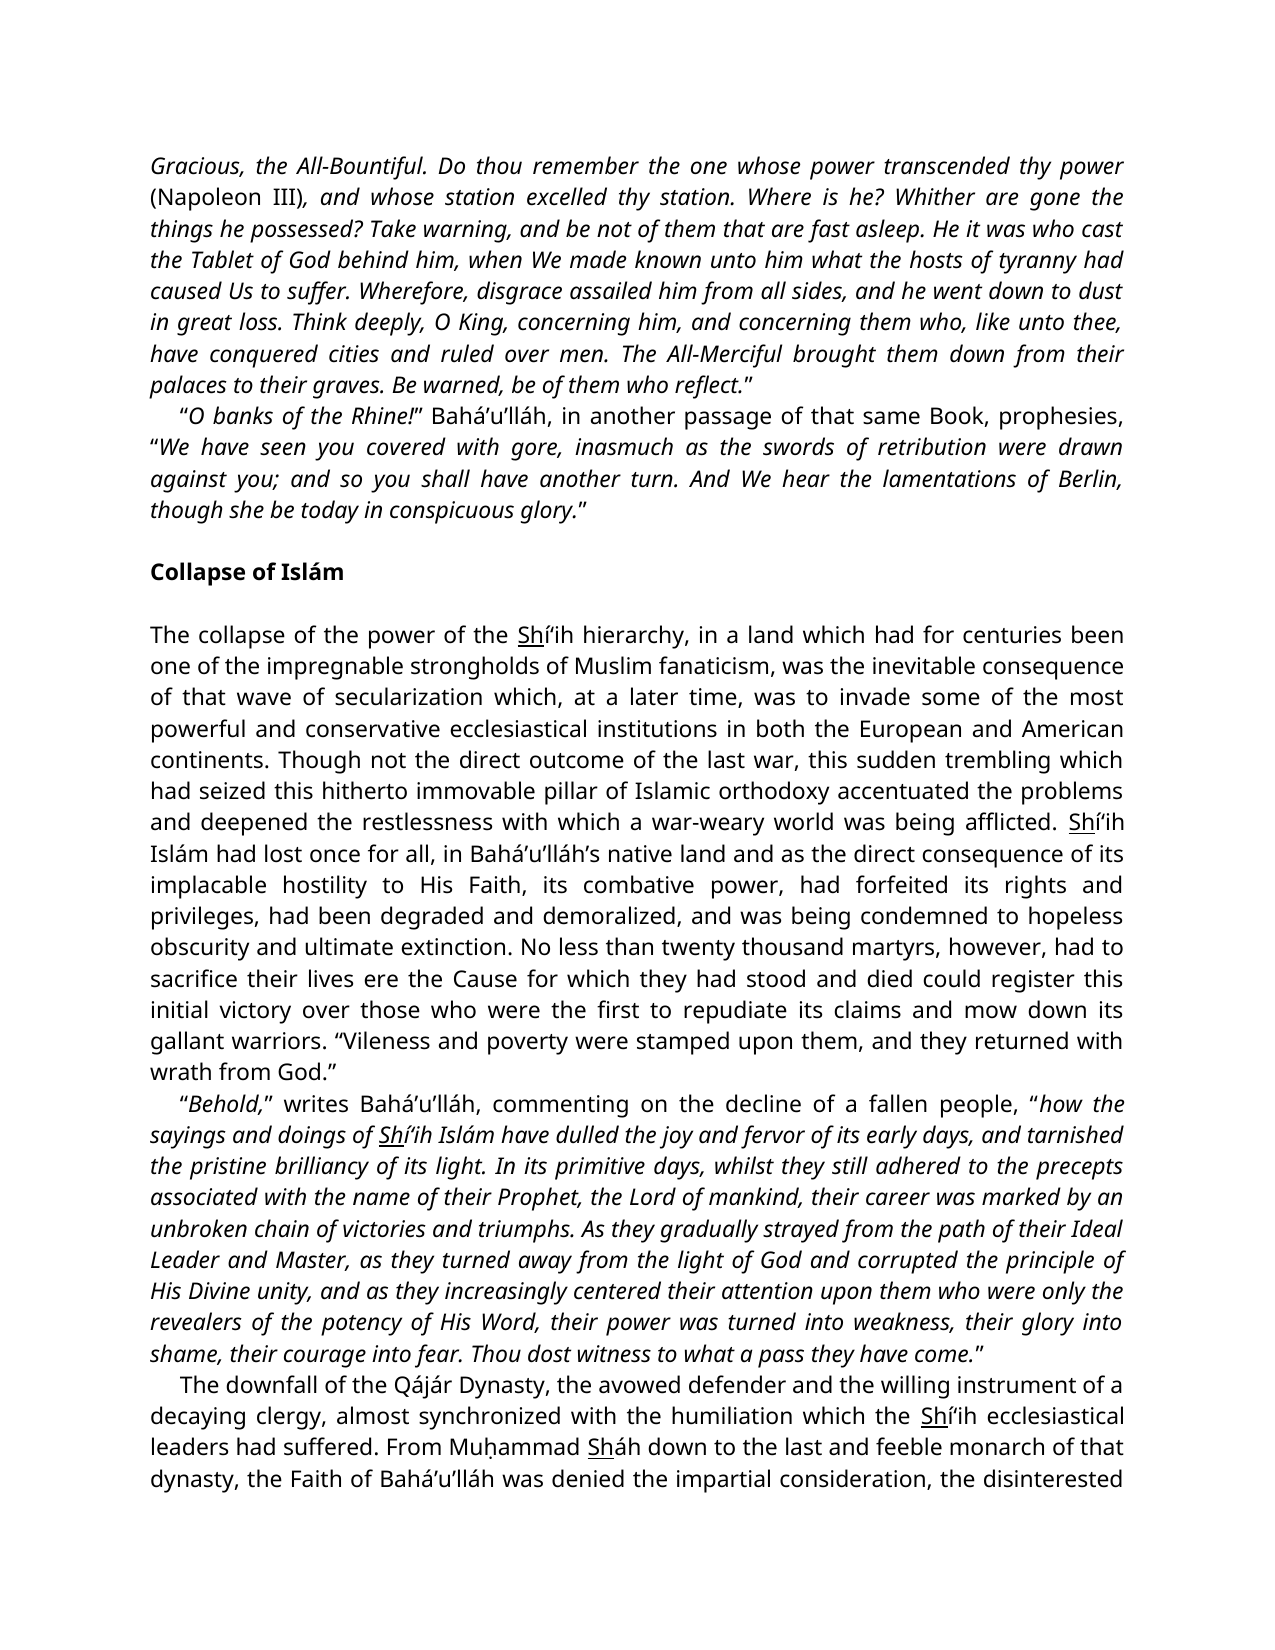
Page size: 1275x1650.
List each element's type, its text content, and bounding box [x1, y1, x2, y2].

text “Behold,” writes Bahá’u’lláh, commenting on the decline of a fallen people, “how the sayings and doings of Shí‘ih Islám have dulled the joy and fervor of its early days, and tarnished the pristine brilliancy of its light. In its primitive days, whilst they still adhered to the precepts associated with the name of their Prophet, the Lord of mankind, their career was marked by an unbroken chain of victories and triumphs. As they gradually strayed from the path of their Ideal Leader and Master, as they turned away from the light of God and corrupted the principle of His Divine unity, and as they increasingly centered their attention upon them who were only the revealers of the potency of His Word, their power was turned into weakness, their glory into shame, their courage into fear. Thou dost witness to what a pass they have come.” [150, 1087, 1125, 1369]
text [150, 150, 1125, 400]
text “O banks of the Rhine!” Bahá’u’lláh, in another passage of that same Book, prophesies, “We have seen you covered with gore, inasmuch as the swords of retribution were drawn against you; and so you shall have another turn. And We hear the lamentations of Berlin, though she be today in conspicuous glory.” [150, 400, 1125, 525]
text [150, 1369, 1125, 1494]
text The collapse of the power of the Shí‘ih hierarchy, in a land which had for centuries been one of the impregnable strongholds of Muslim fanaticism, was the inevitable consequence of that wave of secularization which, at a later time, was to invade some of the most powerful and conservative ecclesiastical institutions in both the European and American continents. Though not the direct outcome of the last war, this sudden trembling which had seized this hitherto immovable pillar of Islamic orthodoxy accentuated the problems and deepened the restlessness with which a war-weary world was being afflicted. Shí‘ih Islám had lost once for all, in Bahá’u’lláh’s native land and as the direct consequence of its implacable hostility to His Faith, its combative power, had forfeited its rights and privileges, had been degraded and demoralized, and was being condemned to hopeless obscurity and ultimate extinction. No less than twenty thousand martyrs, however, had to sacrifice their lives ere the Cause for which they had stood and died could register this initial victory over those who were the first to repudiate its claims and mow down its gallant warriors. “Vileness and poverty were stamped upon them, and they returned with wrath from God.” [150, 619, 1125, 1087]
